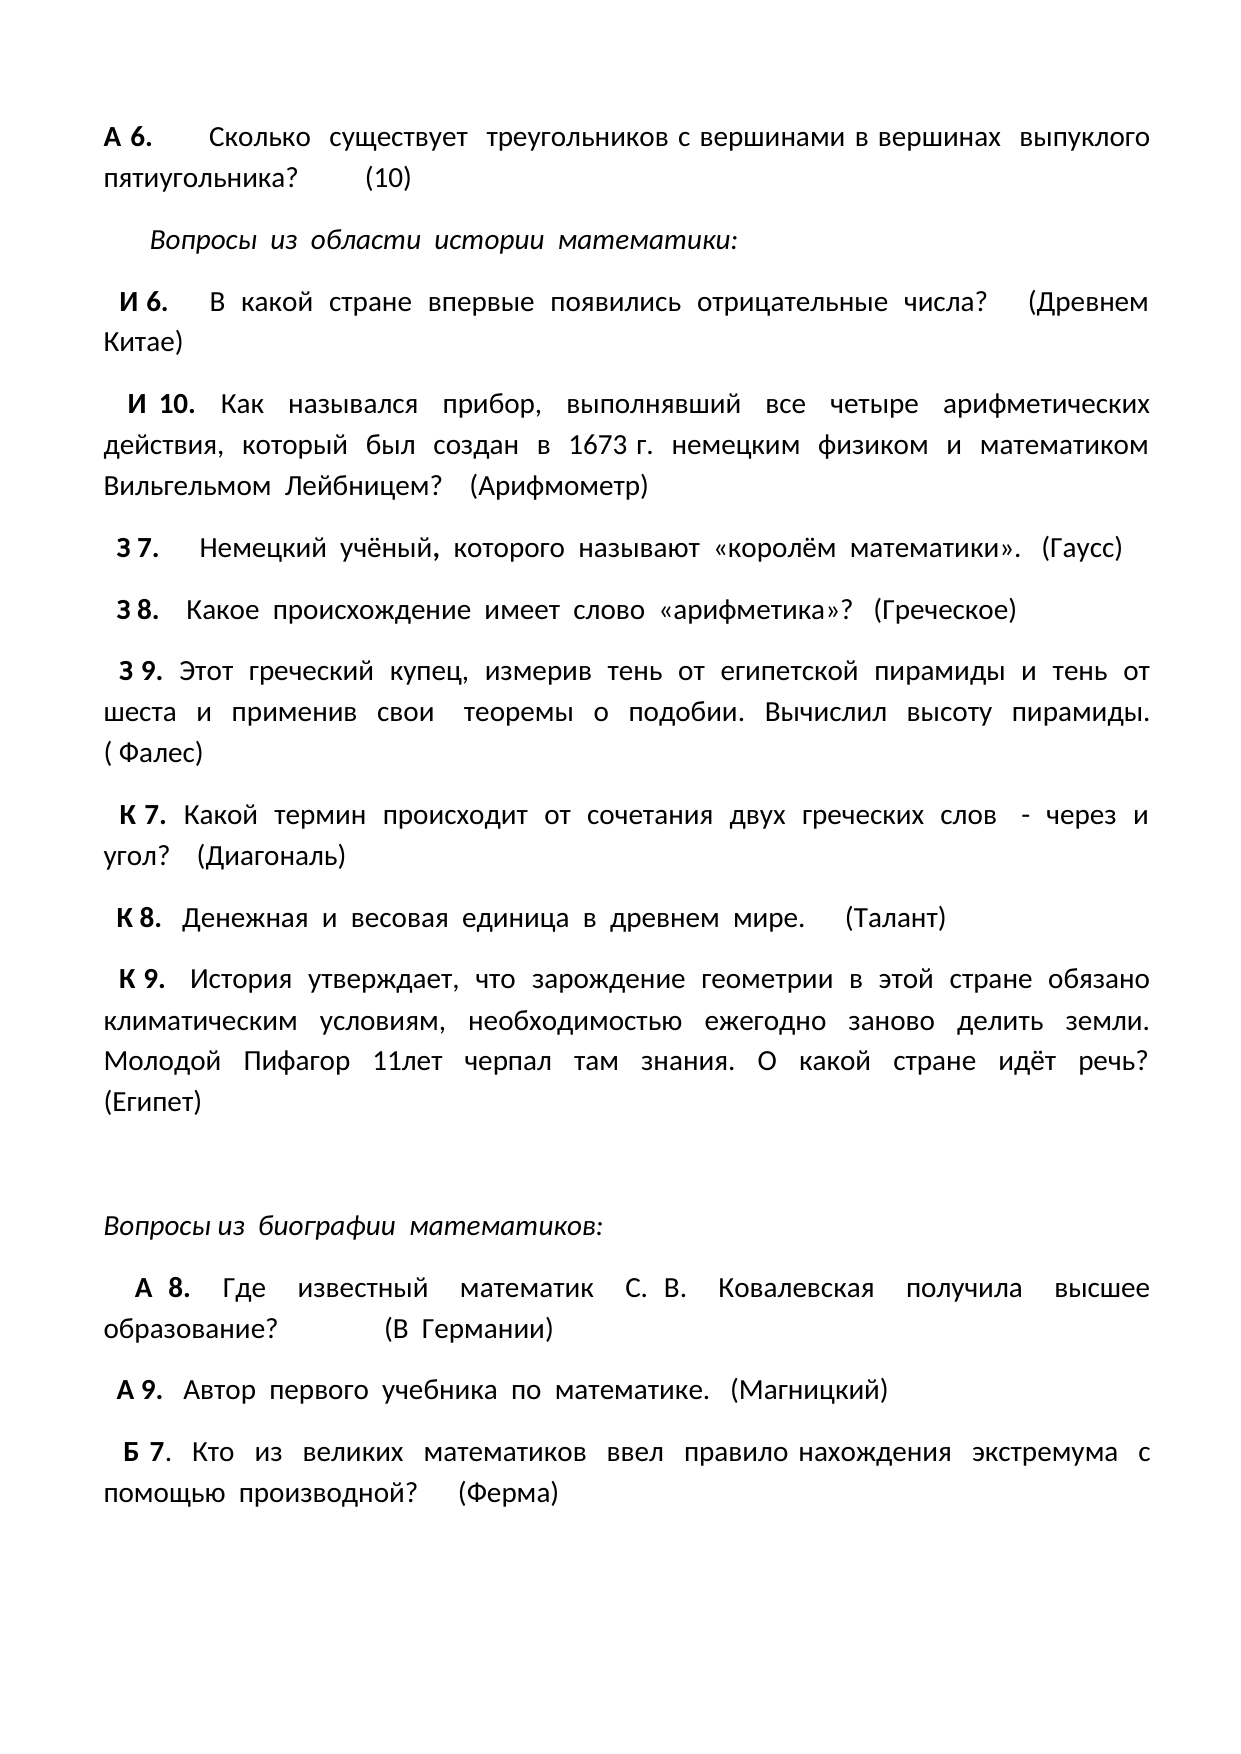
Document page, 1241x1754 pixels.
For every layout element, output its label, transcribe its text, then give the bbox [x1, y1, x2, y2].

text К 9. История утверждает, что зарождение геометрии в этой стране обязано климатическим условиям, необходимостью ежегодно заново делить земли. Молодой Пифагор 11лет черпал там знания. О какой стране идёт речь? (Египет) [103, 961, 1152, 1119]
text З 8. Какое происхождение имеет слово «арифметика»? (Греческое) [103, 591, 1152, 626]
text З 7. Немецкий учёный, которого называют «королём математики». (Гаусс) [103, 529, 1152, 564]
list Вопросы из биографии математиков: [103, 1207, 1152, 1243]
text К 7. Какой термин происходит от сочетания двух греческих слов - через и угол? (Диагональ) [103, 796, 1152, 873]
text Вопросы из области истории математики: [103, 221, 1152, 256]
text А 8. Где известный математик С. В. Ковалевская получила высшее образование? (В Германии) [103, 1269, 1152, 1345]
text А 9. Автор первого учебника по математике. (Магницкий) [103, 1371, 1152, 1407]
text И 10. Как назывался прибор, выполнявший все четыре арифметических действия, который был создан в 1673 г. немецким физиком и математиком Вильгельмом Лейбницем? (Арифмометр) [103, 385, 1152, 503]
text И 6. В какой стране впервые появились отрицательные числа? (Древнем Китае) [103, 283, 1152, 359]
text А 6. Сколько существует треугольников с вершинами в вершинах выпуклого пятиугольника? (10) [103, 118, 1152, 195]
text Б 7. Кто из великих математиков ввел правило нахождения экстремума с помощью производной? (Ферма) [103, 1433, 1152, 1510]
text З 9. Этот греческий купец, измерив тень от египетской пирамиды и тень от шеста и применив свои теоремы о подобии. Вычислил высоту пирамиды. ( Фалес) [103, 652, 1152, 770]
text К 8. Денежная и весовая единица в древнем мире. (Талант) [103, 899, 1152, 934]
